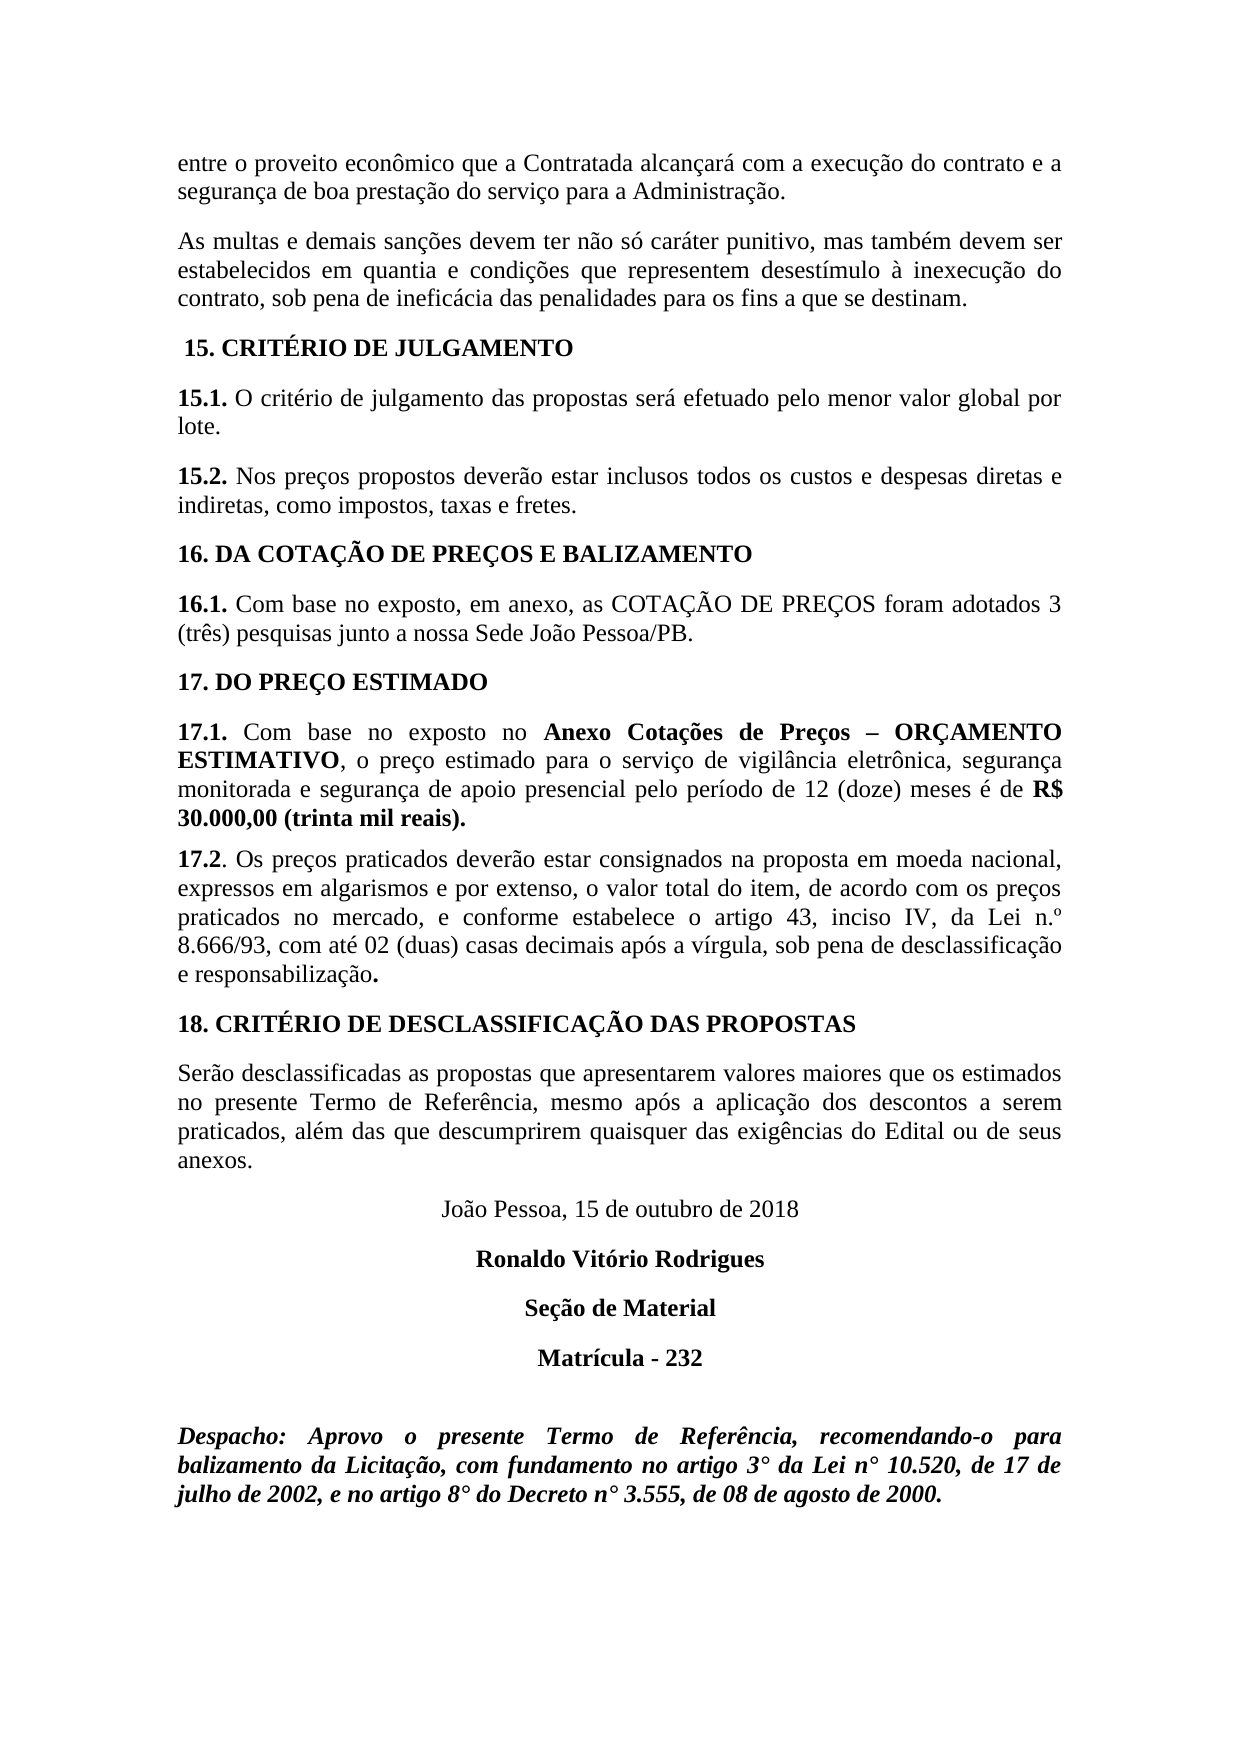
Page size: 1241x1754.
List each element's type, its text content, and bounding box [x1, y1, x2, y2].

text Serão desclassificadas as propostas que apresentarem valores maiores que os estimados no presente Termo de Referência, mesmo após a aplicação dos descontos a serem praticados, além das que descumprirem quaisquer das exigências do Edital ou de seus anexos. [177, 1058, 1063, 1173]
text João Pessoa, 15 de outubro de 2018 [177, 1194, 1063, 1223]
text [177, 148, 1063, 205]
text 18. CRITÉRIO DE DESCLASSIFICAÇÃO DAS PROPOSTAS [177, 1009, 1063, 1038]
text Ronaldo Vitório Rodrigues [177, 1244, 1063, 1273]
text 15. CRITÉRIO DE JULGAMENTO [177, 333, 1088, 362]
text 17.1. Com base no exposto no Anexo Cotações de Preços – ORÇAMENTO ESTIMATIVO, o preço estimado para o serviço de vigilância eletrônica, segurança monitorada e segurança de apoio presencial pelo período de 12 (doze) meses é de R$ 30.000,00 (trinta mil reais). [177, 717, 1063, 832]
text As multas e demais sanções devem ter não só caráter punitivo, mas também devem ser estabelecidos em quantia e condições que representem desestímulo à inexecução do contrato, sob pena de ineficácia das penalidades para os fins a que se destinam. [177, 226, 1063, 312]
text 17. DO PREÇO ESTIMADO [177, 667, 1063, 696]
text 15.2. Nos preços propostos deverão estar inclusos todos os custos e despesas diretas e indiretas, como impostos, taxas e fretes. [177, 461, 1063, 518]
text Seção de Material [177, 1293, 1063, 1322]
text Despacho: Aprovo o presente Termo de Referência, recomendando-o para balizamento da Licitação, com fundamento no artigo 3° da Lei n° 10.520, de 17 de julho de 2002, e no artigo 8° do Decreto n° 3.555, de 08 de agosto de 2000. [177, 1421, 1063, 1508]
text Matrícula - 232 [177, 1343, 1063, 1372]
text 17.2. Os preços praticados deverão estar consignados na proposta em moeda nacional, expressos em algarismos e por extenso, o valor total do item, de acordo com os preços praticados no mercado, e conforme estabelece o artigo 43, inciso IV, da Lei n.º 8.666/93, com até 02 (duas) casas decimais após a vírgula, sob pena de desclassificação e responsabilização. [177, 844, 1063, 988]
text 16. DA COTAÇÃO DE PREÇOS E BALIZAMENTO [177, 539, 1063, 568]
text 15.1. O critério de julgamento das propostas será efetuado pelo menor valor global por lote. [177, 383, 1063, 440]
text 16.1. Com base no exposto, em anexo, as COTAÇÃO DE PREÇOS foram adotados 3 (três) pesquisas junto a nossa Sede João Pessoa/PB. [177, 589, 1063, 646]
